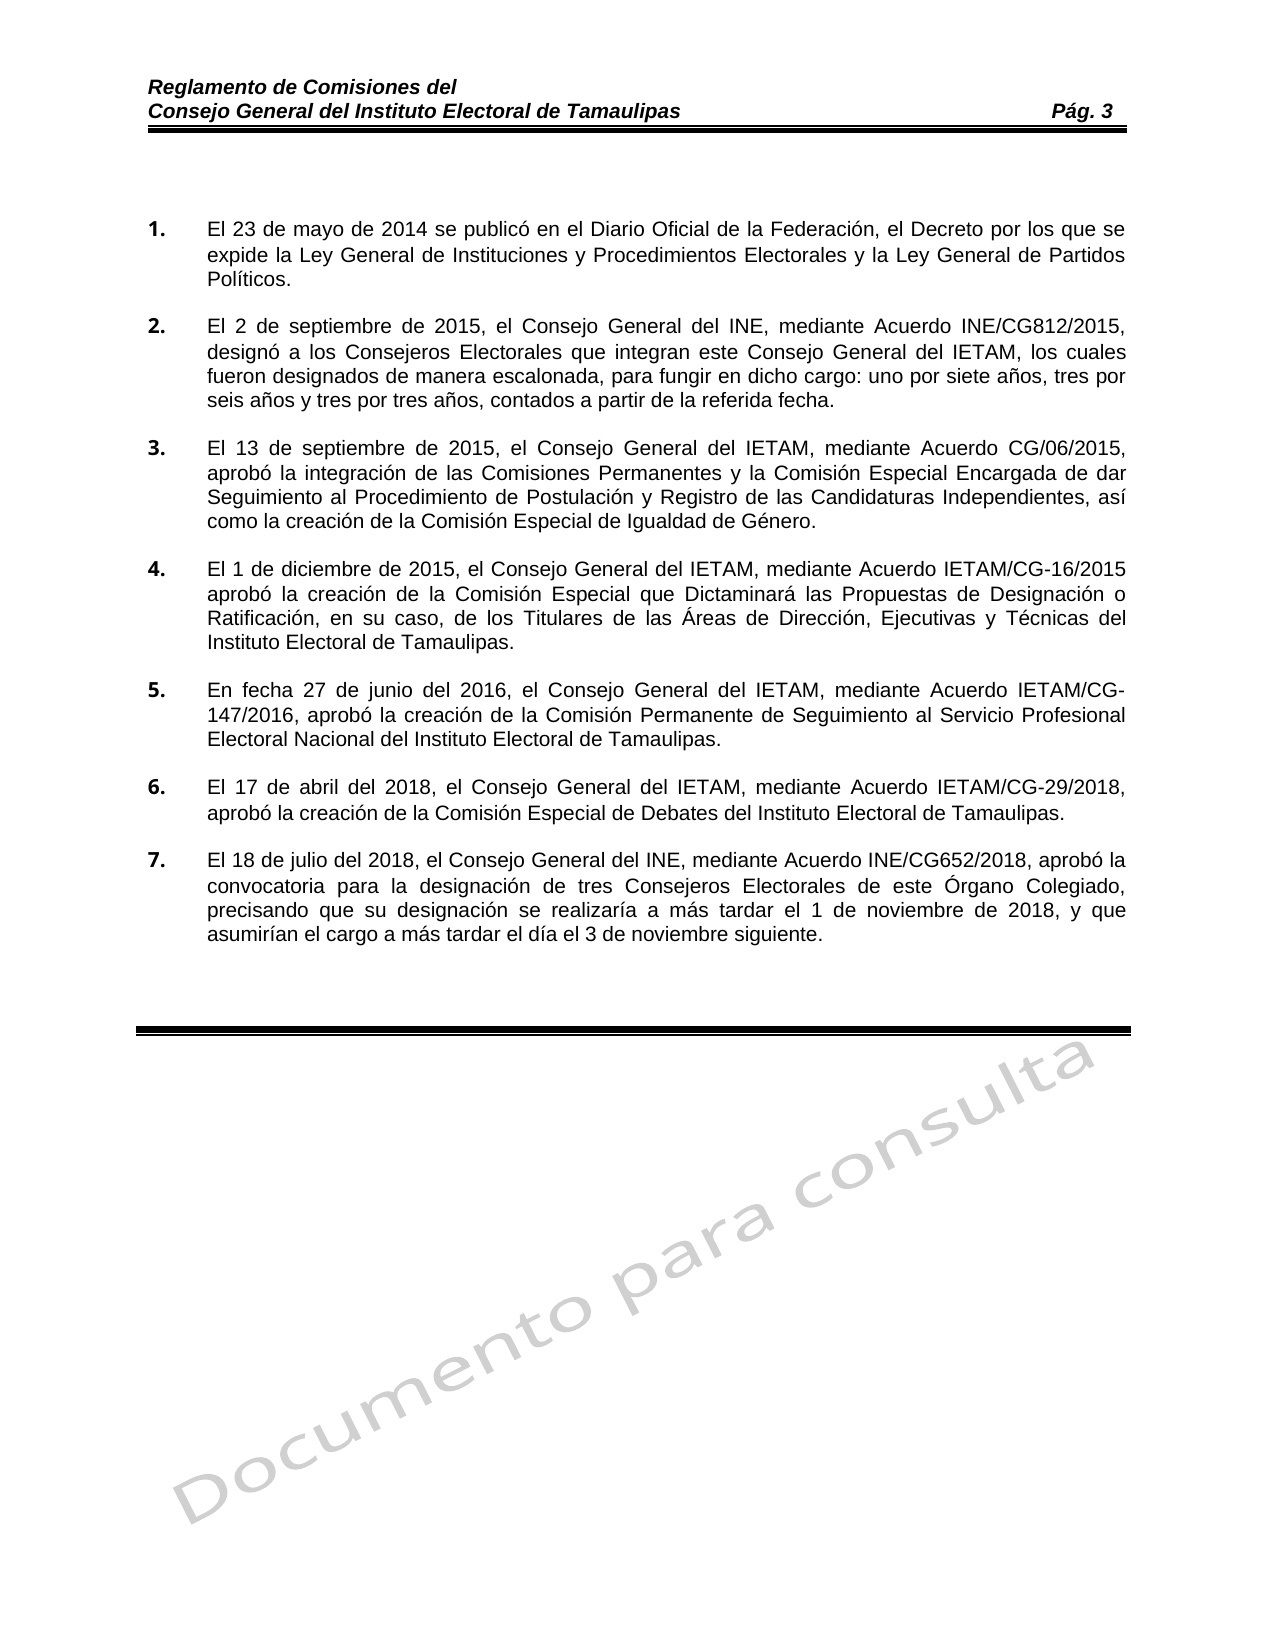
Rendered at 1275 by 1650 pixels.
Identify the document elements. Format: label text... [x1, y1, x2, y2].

list El 17 de abril del 2018, el Consejo General del IETAM, mediante Acuerdo IETAM/CG-29/2018, aprobó la creación de la Comisión Especial de Debates del Instituto Electoral de Tamaulipas. [148, 772, 1127, 824]
list El 23 de mayo de 2014 se publicó en el Diario Oficial de la Federación, el Decreto por los que se expide la Ley General de Instituciones y Procedimientos Electorales y la Ley General de Partidos Políticos. [148, 214, 1127, 291]
list El 18 de julio del 2018, el Consejo General del INE, mediante Acuerdo INE/CG652/2018, aprobó la convocatoria para la designación de tres Consejeros Electorales de este Órgano Colegiado, precisando que su designación se realizaría a más tardar el 1 de noviembre de 2018, y que asumirían el cargo a más tardar el día el 3 de noviembre siguiente. [148, 845, 1127, 946]
list El 13 de septiembre de 2015, el Consejo General del IETAM, mediante Acuerdo CG/06/2015, aprobó la integración de las Comisiones Permanentes y la Comisión Especial Encargada de dar Seguimiento al Procedimiento de Postulación y Registro de las Candidaturas Independientes, así como la creación de la Comisión Especial de Igualdad de Género. [148, 433, 1127, 533]
list El 1 de diciembre de 2015, el Consejo General del IETAM, mediante Acuerdo IETAM/CG-16/2015 aprobó la creación de la Comisión Especial que Dictaminará las Propuestas de Designación o Ratificación, en su caso, de los Titulares de las Áreas de Dirección, Ejecutivas y Técnicas del Instituto Electoral de Tamaulipas. [148, 554, 1127, 654]
list El 2 de septiembre de 2015, el Consejo General del INE, mediante Acuerdo INE/CG812/2015, designó a los Consejeros Electorales que integran este Consejo General del IETAM, los cuales fueron designados de manera escalonada, para fungir en dicho cargo: uno por siete años, tres por seis años y tres por tres años, contados a partir de la referida fecha. [148, 311, 1127, 412]
list En fecha 27 de junio del 2016, el Consejo General del IETAM, mediante Acuerdo IETAM/CG-147/2016, aprobó la creación de la Comisión Permanente de Seguimiento al Servicio Profesional Electoral Nacional del Instituto Electoral de Tamaulipas. [148, 675, 1127, 751]
